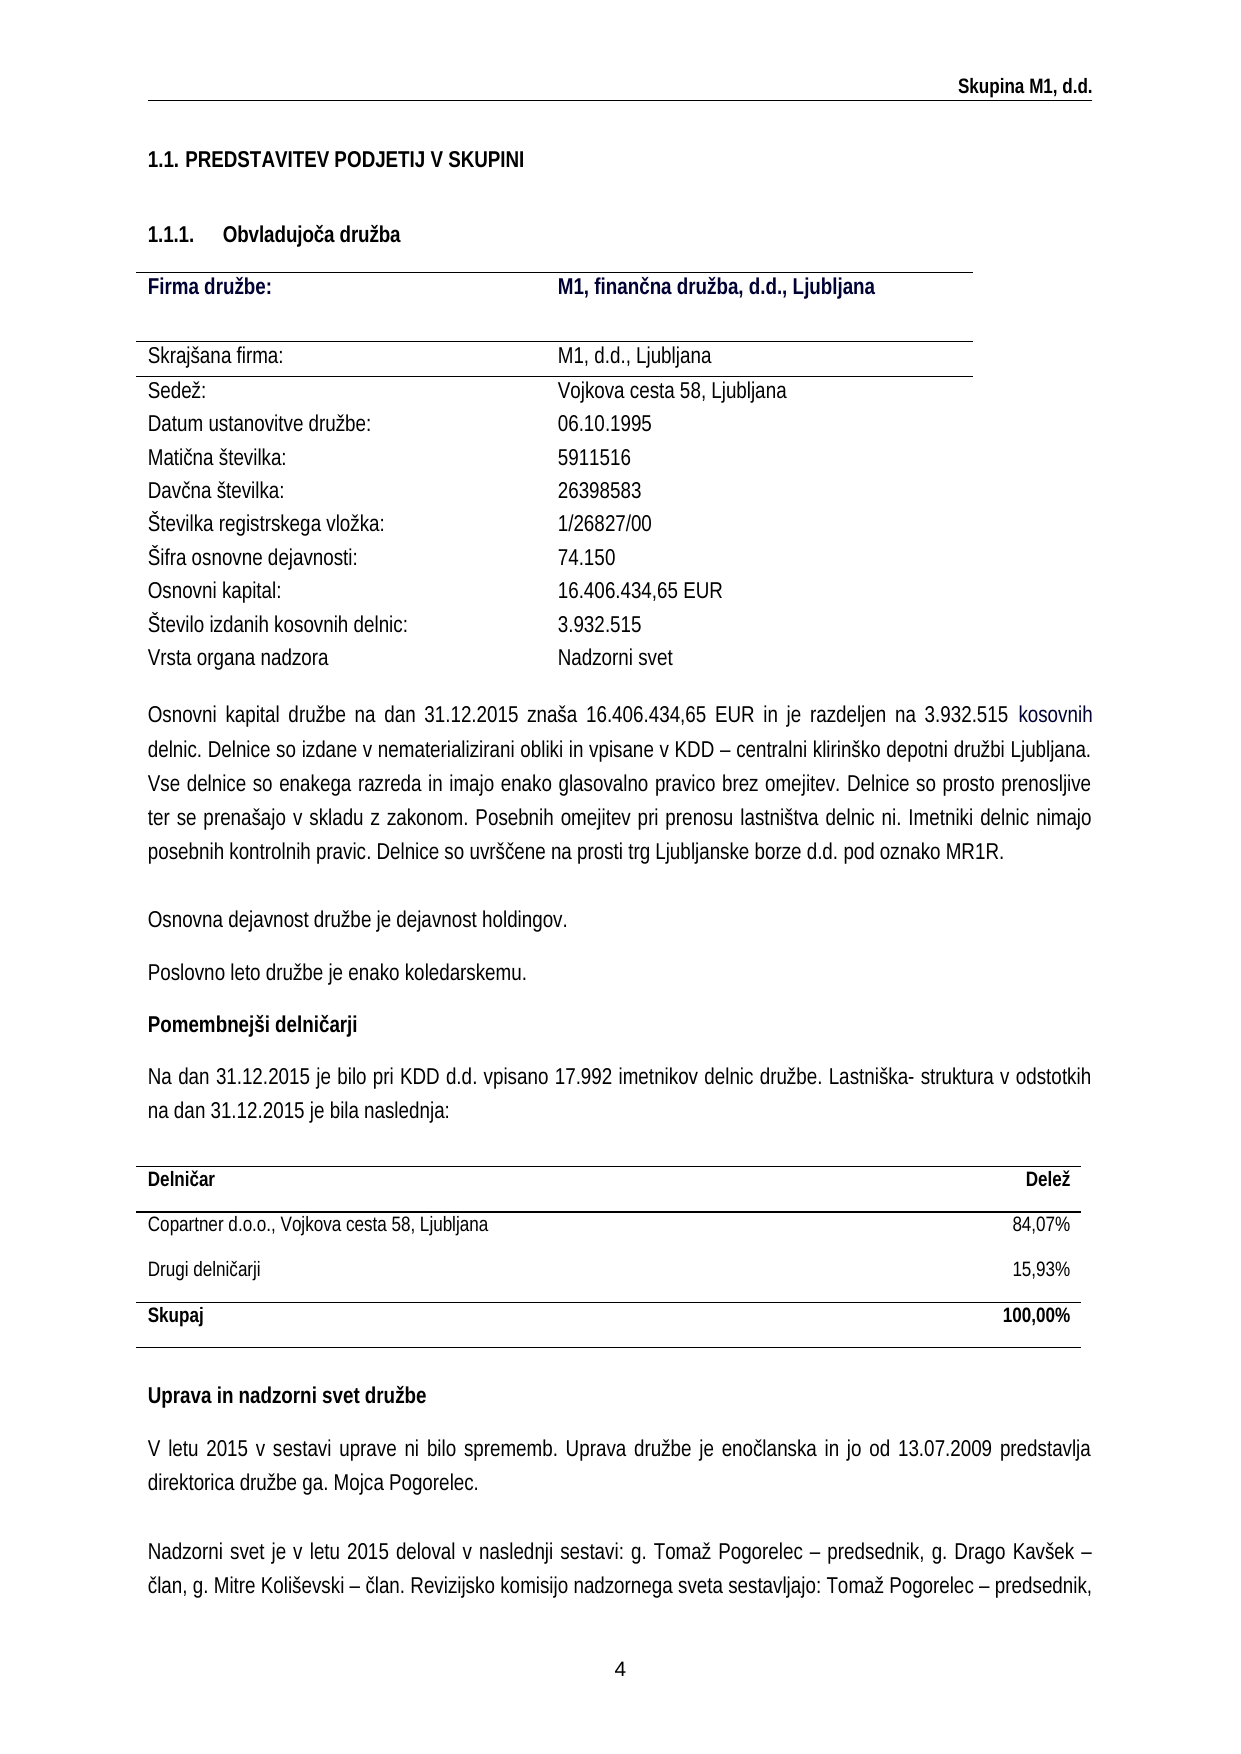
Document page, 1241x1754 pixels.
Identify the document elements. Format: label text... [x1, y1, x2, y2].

table_cell Drugi delničarji [136, 1257, 907, 1302]
table_cell M1, d.d., Ljubljana [546, 342, 973, 376]
table_cell 06.10.1995 [546, 410, 973, 443]
table_cell 74.150 [546, 544, 973, 577]
table_cell Število izdanih kosovnih delnic: [136, 611, 546, 644]
table_cell Matična številka: [136, 444, 546, 477]
table_cell Vojkova cesta 58, Ljubljana [546, 377, 973, 410]
table_cell 16.406.434,65 EUR [546, 577, 973, 611]
table_header Firma družbe: [136, 273, 546, 341]
table_header Delničar [136, 1167, 907, 1211]
table_cell Datum ustanovitve družbe: [136, 410, 546, 443]
text Osnovni kapital družbe na dan 31.12.2015 znaša 16.406.434,65 EUR in je razdeljen na 3.932.515 kosovnih delnic. Delnice so izdane v nematerializirani obliki in vpisane v KDD – centralni klirinško depotni družbi Ljubljana. Vse delnice so enakega razreda in imajo enako glasovalno pravico brez omejitev. Delnice so prosto prenosljive ter se prenašajo v skladu z zakonom. Posebnih omejitev pri prenosu lastništva delnic ni. Imetniki delnic nimajo posebnih kontrolnih pravic. Delnice so uvrščene na prosti trg Ljubljanske borze d.d. pod oznako MR1R. [148, 701, 1092, 864]
text Poslovno leto družbe je enako koledarskemu. [148, 959, 1092, 986]
table_cell Sedež: [136, 377, 546, 410]
table_cell 3.932.515 [546, 611, 973, 644]
table_cell 15,93% [908, 1257, 1081, 1302]
table_cell Skrajšana firma: [136, 342, 546, 376]
subtitle PREDSTAVITEV PODJETIJ V SKUPINI [148, 148, 1092, 173]
table_cell 100,00% [908, 1303, 1081, 1347]
text Osnovna dejavnost družbe je dejavnost holdingov. [148, 906, 1092, 933]
text Uprava in nadzorni svet družbe [148, 1382, 1092, 1409]
table_cell Osnovni kapital: [136, 577, 546, 611]
table_cell Šifra osnovne dejavnosti: [136, 544, 546, 577]
table_header Delež [908, 1167, 1081, 1211]
table_cell Skupaj [136, 1303, 907, 1347]
subtitle Obvladujoča družba [148, 223, 1092, 248]
table_cell 84,07% [908, 1213, 1081, 1257]
table_cell 5911516 [546, 444, 973, 477]
table_cell Davčna številka: [136, 477, 546, 510]
text Pomembnejši delničarji [148, 1011, 1092, 1037]
text V letu 2015 v sestavi uprave ni bilo sprememb. Uprava družbe je enočlanska in jo od 13.07.2009 predstavlja direktorica družbe ga. Mojca Pogorelec. [148, 1435, 1092, 1496]
text Na dan 31.12.2015 je bilo pri KDD d.d. vpisano 17.992 imetnikov delnic družbe. Lastniška- struktura v odstotkih na dan 31.12.2015 je bila naslednja: [148, 1063, 1092, 1124]
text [148, 1538, 1092, 1598]
table_cell Nadzorni svet [546, 644, 973, 677]
table_cell Copartner d.o.o., Vojkova cesta 58, Ljubljana [136, 1213, 907, 1257]
table_cell Številka registrskega vložka: [136, 510, 546, 544]
table_cell 1/26827/00 [546, 510, 973, 544]
table_cell 26398583 [546, 477, 973, 510]
table_header M1, finančna družba, d.d., Ljubljana [546, 273, 973, 341]
table_cell Vrsta organa nadzora [136, 644, 546, 677]
